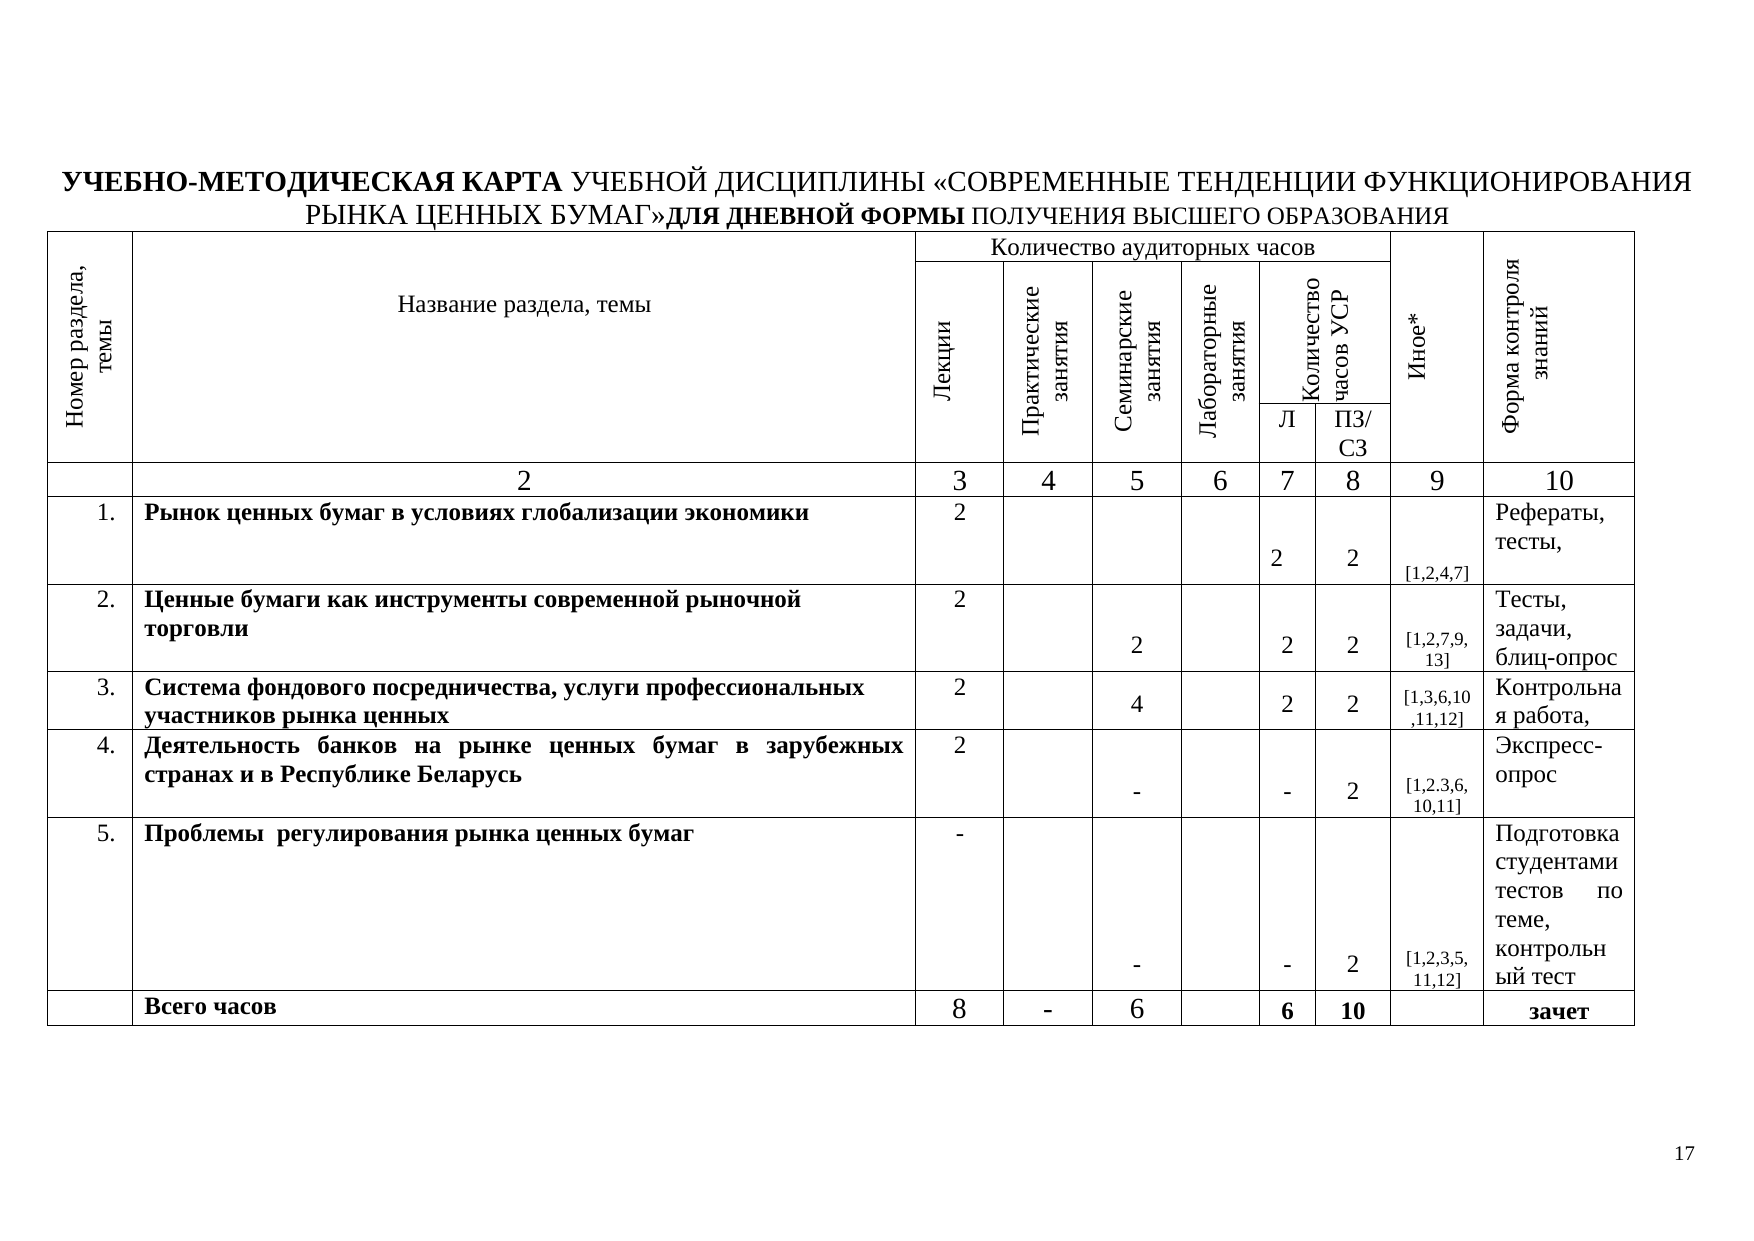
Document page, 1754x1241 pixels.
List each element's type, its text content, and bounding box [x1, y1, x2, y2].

table_cell Ценные бумаги как инструменты современной рыночной торговли [133, 585, 915, 671]
table_cell 2 [1093, 585, 1181, 671]
table_cell [48, 991, 132, 1025]
table_cell [1182, 497, 1259, 583]
table_cell [48, 585, 132, 671]
table_cell - [916, 818, 1003, 990]
table_cell Практические занятия [1004, 262, 1092, 462]
table_cell - [1260, 818, 1315, 990]
table_cell [1,2,4,7] [1391, 497, 1483, 583]
table_cell 2 [1316, 585, 1390, 671]
table_cell Лабораторные занятия [1182, 262, 1259, 462]
table_cell - [1260, 730, 1315, 817]
table_cell 2 [916, 585, 1003, 671]
table_cell 5 [1093, 463, 1181, 496]
table_header Название раздела, темы [133, 232, 915, 462]
table_cell 2 [1260, 672, 1315, 729]
table_cell 2 [916, 672, 1003, 729]
table_cell Всего часов [133, 991, 915, 1025]
table_cell [1,3,6,10,11,12] [1391, 672, 1483, 729]
text УЧЕБНО-МЕТОДИЧЕСКАЯ КАРТА УЧЕБНОЙ ДИСЦИПЛИНЫ «СОВРЕМЕННЫЕ ТЕНДЕНЦИИ ФУНКЦИОНИРОВАНИЯ РЫНКА ЦЕННЫХ БУМАГ»ДЛЯ ДНЕВНОЙ ФОРМЫ ПОЛУЧЕНИЯ ВЫСШЕГО ОБРАЗОВАНИЯ [59, 164, 1695, 231]
table_cell Рефераты, тесты, [1484, 497, 1634, 583]
table_cell [1,2.3,6,10,11] [1391, 730, 1483, 817]
table_cell 2 [1260, 497, 1315, 583]
table_cell [48, 818, 132, 990]
table_cell [48, 730, 132, 817]
table_cell Рынок ценных бумаг в условиях глобализации экономики [133, 497, 915, 583]
table_cell 2 [1316, 497, 1390, 583]
table_cell [1182, 585, 1259, 671]
table_cell - [1004, 991, 1092, 1025]
table_cell 2 [916, 497, 1003, 583]
table_cell зачет [1484, 991, 1634, 1025]
table_cell 10 [1484, 463, 1634, 496]
table_cell Количество часов УСР [1260, 262, 1390, 403]
table_cell 2 [133, 463, 915, 496]
table_cell 9 [1391, 463, 1483, 496]
table_cell Экспресс-опрос [1484, 730, 1634, 817]
table_cell [1004, 585, 1092, 671]
table_cell 6 [1182, 463, 1259, 496]
table_cell 8 [1316, 463, 1390, 496]
table_cell 2 [1316, 818, 1390, 990]
table_cell [1182, 991, 1259, 1025]
table_cell Семинарские занятия [1093, 262, 1181, 462]
table_header Номер раздела, темы [48, 232, 132, 462]
table_cell 2 [1316, 730, 1390, 817]
table_cell [1004, 672, 1092, 729]
table_cell [48, 463, 132, 496]
table_cell ПЗ/ СЗ [1316, 404, 1390, 462]
table_cell [1182, 730, 1259, 817]
table_cell Тесты, задачи, блиц-опрос [1484, 585, 1634, 671]
table_cell [1182, 818, 1259, 990]
table_cell [1004, 497, 1092, 583]
table_cell Система фондового посредничества, услуги профессиональных участников рынка ценных [133, 672, 915, 729]
table_cell 4 [1093, 672, 1181, 729]
table_cell 2 [1316, 672, 1390, 729]
table_header Иное* [1391, 232, 1483, 462]
table_cell 6 [1093, 991, 1181, 1025]
table_cell 8 [916, 991, 1003, 1025]
table_cell - [1093, 730, 1181, 817]
table_cell [1391, 991, 1483, 1025]
table_cell 4 [1004, 463, 1092, 496]
table_cell Проблемы регулирования рынка ценных бумаг [133, 818, 915, 990]
table_cell 2 [916, 730, 1003, 817]
table_cell [1,2,3,5,11,12] [1391, 818, 1483, 990]
table_cell Л [1260, 404, 1315, 462]
table_cell 10 [1316, 991, 1390, 1025]
table_cell 7 [1260, 463, 1315, 496]
table_cell Деятельность банков на рынке ценных бумаг в зарубежных странах и в Республике Беларусь [133, 730, 915, 817]
table_cell [1093, 497, 1181, 583]
table_cell 2 [1260, 585, 1315, 671]
table_cell [48, 672, 132, 729]
table_cell 6 [1260, 991, 1315, 1025]
table_cell [1182, 672, 1259, 729]
table_cell 3 [916, 463, 1003, 496]
table_header Количество аудиторных часов [916, 232, 1390, 261]
table_cell Лекции [916, 262, 1003, 462]
table_cell Подготовка студентами тестов по теме, контрольный тест [1484, 818, 1634, 990]
table_header Форма контроля знаний [1484, 232, 1634, 462]
table_cell [48, 497, 132, 583]
table_cell - [1093, 818, 1181, 990]
table_cell [1,2,7,9,13] [1391, 585, 1483, 671]
table_cell Контрольная работа, [1484, 672, 1634, 729]
table_cell [1004, 730, 1092, 817]
table_cell [1004, 818, 1092, 990]
